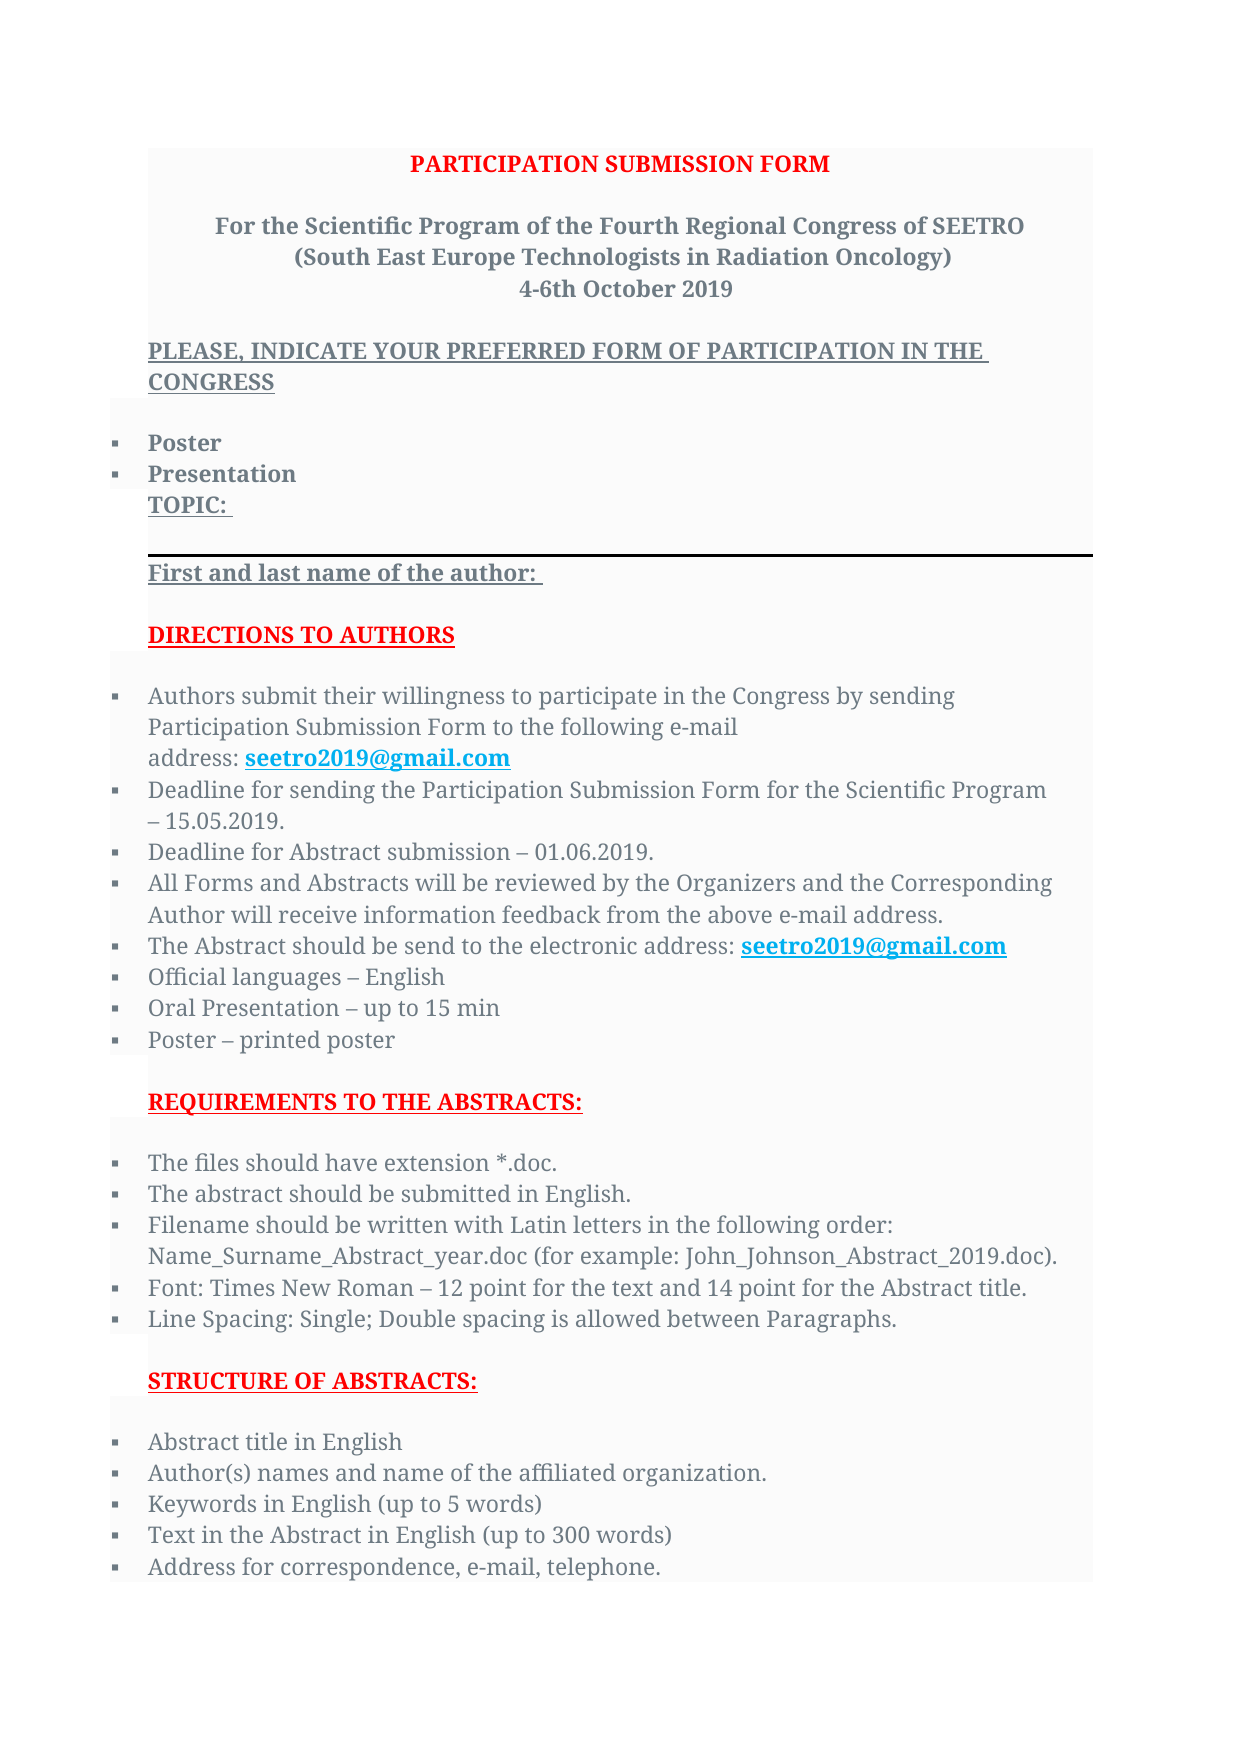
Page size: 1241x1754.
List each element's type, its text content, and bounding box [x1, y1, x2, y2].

list Authors submit their willingness to participate in the Congress by sending Participation Submission Form to the following e-mail address: seetro2019@gmail.com [110, 680, 1093, 774]
list Line Spacing: Single; Double spacing is allowed between Paragraphs. [110, 1303, 1093, 1334]
list Poster [110, 427, 1093, 458]
list Abstract title in English [110, 1426, 1093, 1457]
list Deadline for sending the Participation Submission Form for the Scientific Program – 15.05.2019. [110, 774, 1093, 836]
text DIRECTIONS TO AUTHORS [148, 619, 1093, 651]
list Author(s) names and name of the affiliated organization. [110, 1457, 1093, 1488]
list Filename should be written with Latin letters in the following order: Name_Surname_Abstract_year.doc (for example: John_Johnson_Abstract_2019.doc). [110, 1209, 1093, 1272]
text REQUIREMENTS TO THE ABSTRACTS: [148, 1055, 1093, 1117]
list Font: Times New Roman – 12 point for the text and 14 point for the Abstract title. [110, 1272, 1093, 1303]
text PARTICIPATION SUBMISSION FORM [148, 148, 1093, 179]
list The abstract should be submitted in English. [110, 1178, 1093, 1209]
list Official languages – English [110, 961, 1093, 992]
list All Forms and Abstracts will be reviewed by the Organizers and the Corresponding Author will receive information feedback from the above e-mail address. [110, 867, 1093, 930]
list Deadline for Abstract submission – 01.06.2019. [110, 836, 1093, 867]
list The Abstract should be send to the electronic address: seetro2019@gmail.com [110, 930, 1093, 961]
text (South East Europe Technologists in Radiation Oncology) [148, 241, 1093, 273]
text For the Scientific Program of the Fourth Regional Congress of SEETRO [148, 210, 1093, 241]
list Presentation [110, 458, 1093, 489]
list The files should have extension *.doc. [110, 1147, 1093, 1178]
list Text in the Abstract in English (up to 300 words) [110, 1519, 1093, 1551]
text First and last name of the author: [148, 557, 1093, 588]
list Address for correspondence, e-mail, telephone. [110, 1551, 1093, 1582]
list Keywords in English (up to 5 words) [110, 1488, 1093, 1519]
text STRUCTURE OF ABSTRACTS: [148, 1334, 1093, 1397]
list Oral Presentation – up to 15 min [110, 992, 1093, 1024]
text PLEASE, INDICATE YOUR PREFERRED FORM OF PARTICIPATION IN THE CONGRESS [148, 335, 1093, 398]
text TOPIC: [148, 489, 1093, 521]
text 4-6th October 2019 [148, 273, 1093, 304]
list Poster – printed poster [110, 1024, 1093, 1055]
